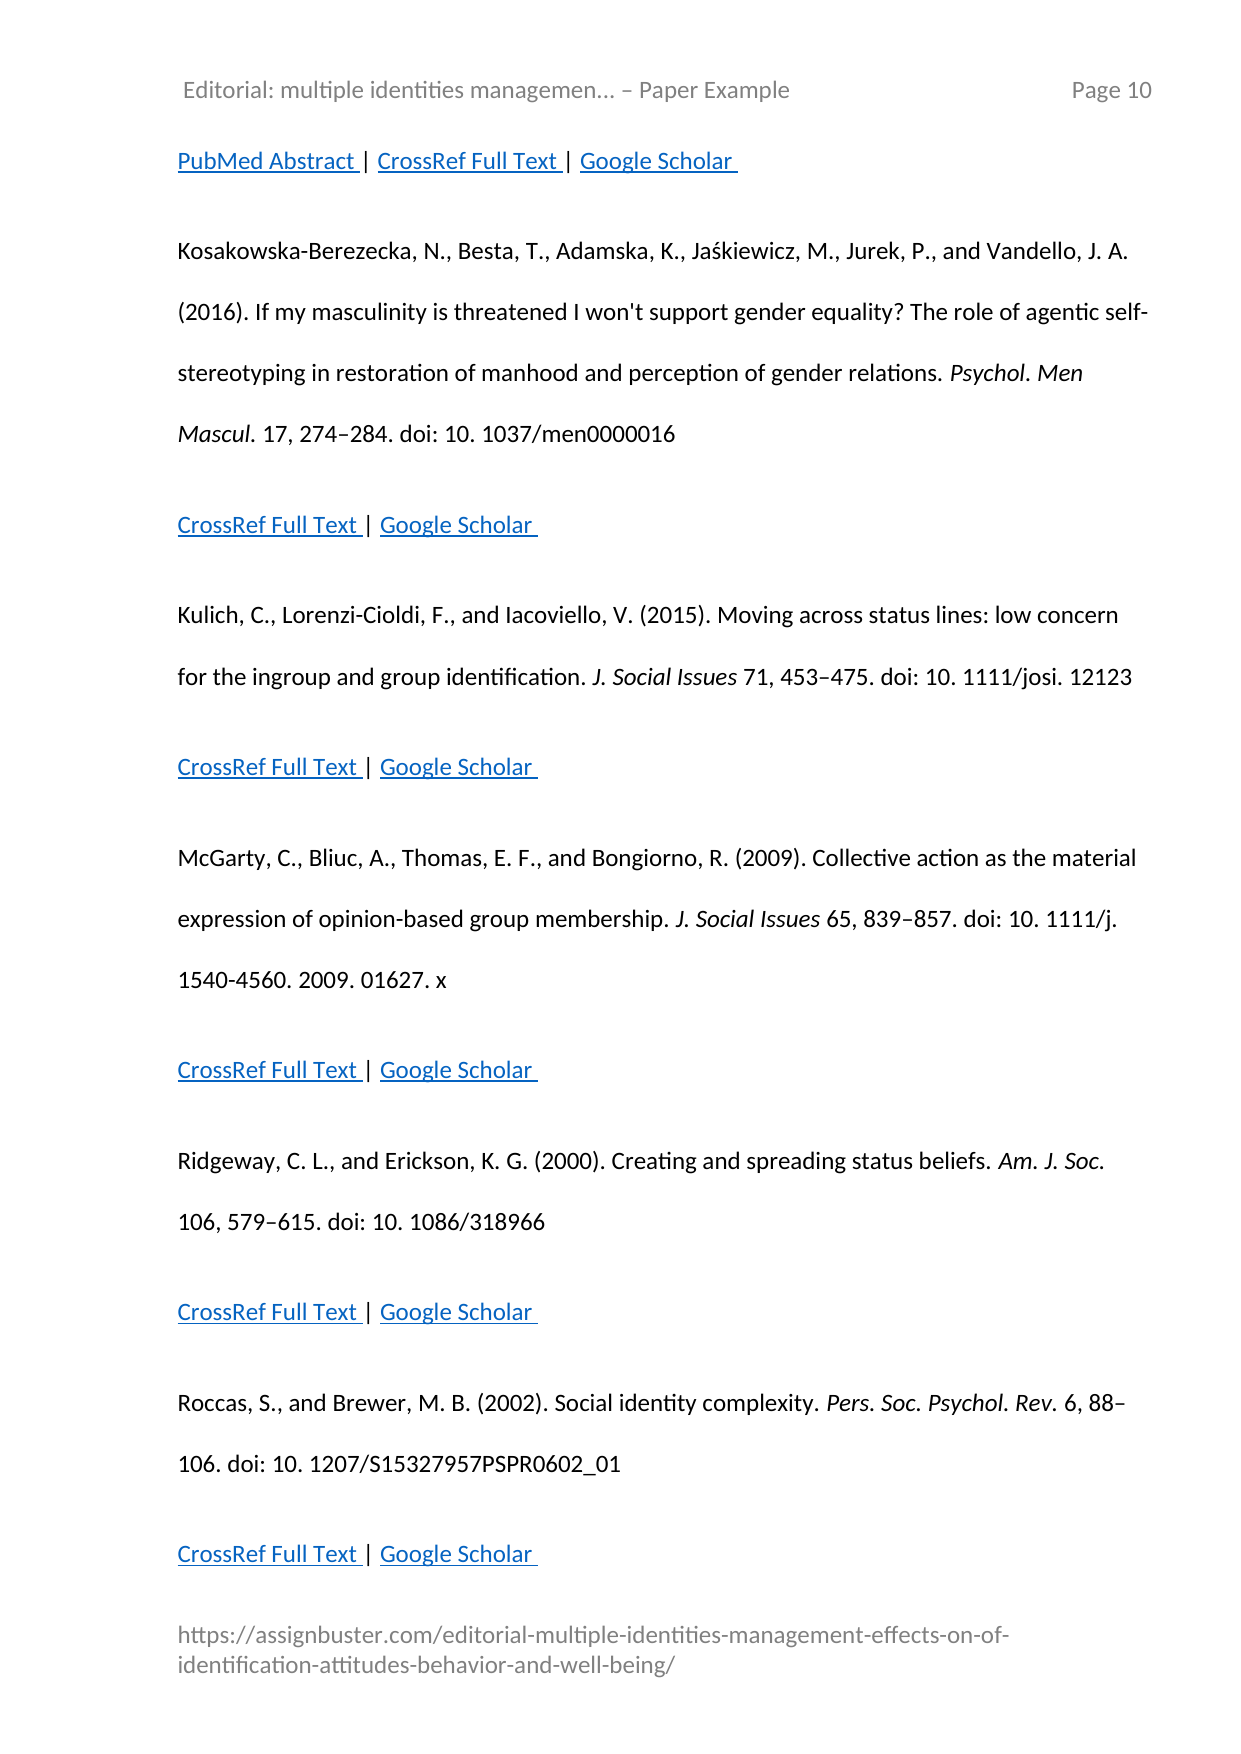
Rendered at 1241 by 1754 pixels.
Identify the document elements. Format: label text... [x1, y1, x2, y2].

text CrossRef Full Text | Google Scholar [177, 509, 1152, 540]
text CrossRef Full Text | Google Scholar [177, 751, 1152, 782]
text Kosakowska-Berezecka, N., Besta, T., Adamska, K., Jaśkiewicz, M., Jurek, P., and Vandello, J. A. (2016). If my masculinity is threatened I won't support gender equality? The role of agentic self-stereotyping in restoration of manhood and perception of gender relations. Psychol. Men Mascul. 17, 274–284. doi: 10. 1037/men0000016 [177, 236, 1152, 449]
text Ridgeway, C. L., and Erickson, K. G. (2000). Creating and spreading status beliefs. Am. J. Soc. 106, 579–615. doi: 10. 1086/318966 [177, 1145, 1152, 1236]
text Roccas, S., and Brewer, M. B. (2002). Social identity complexity. Pers. Soc. Psychol. Rev. 6, 88–106. doi: 10. 1207/S15327957PSPR0602_01 [177, 1387, 1152, 1478]
text McGarty, C., Bliuc, A., Thomas, E. F., and Bongiorno, R. (2009). Collective action as the material expression of opinion-based group membership. J. Social Issues 65, 839–857. doi: 10. 1111/j. 1540-4560. 2009. 01627. x [177, 842, 1152, 994]
text Kulich, C., Lorenzi-Cioldi, F., and Iacoviello, V. (2015). Moving across status lines: low concern for the ingroup and group identification. J. Social Issues 71, 453–475. doi: 10. 1111/josi. 12123 [177, 600, 1152, 691]
text CrossRef Full Text | Google Scholar [177, 1054, 1152, 1085]
text PubMed Abstract | CrossRef Full Text | Google Scholar [177, 145, 1152, 176]
text CrossRef Full Text | Google Scholar [177, 1296, 1152, 1327]
text CrossRef Full Text | Google Scholar [177, 1538, 1152, 1569]
